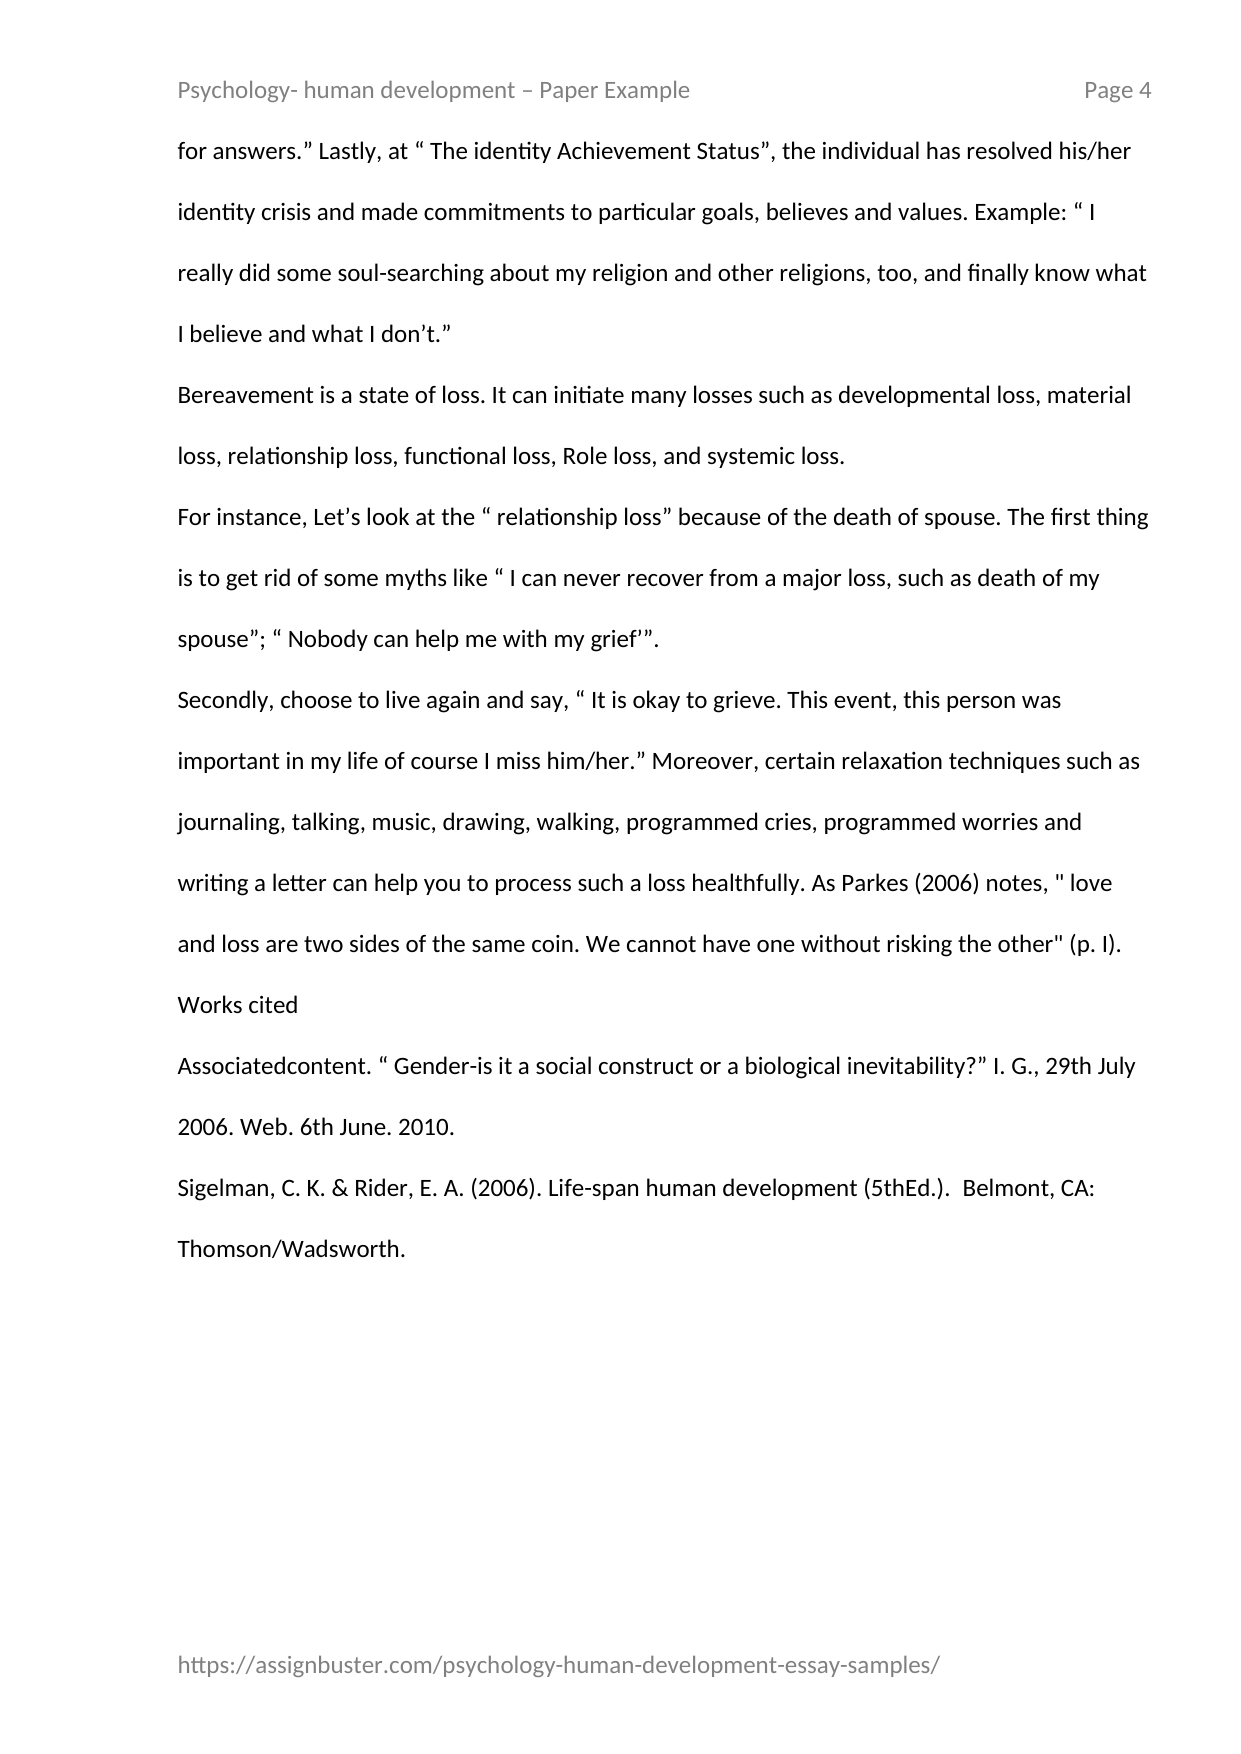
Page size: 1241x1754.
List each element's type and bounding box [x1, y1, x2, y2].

text [177, 135, 1152, 1264]
